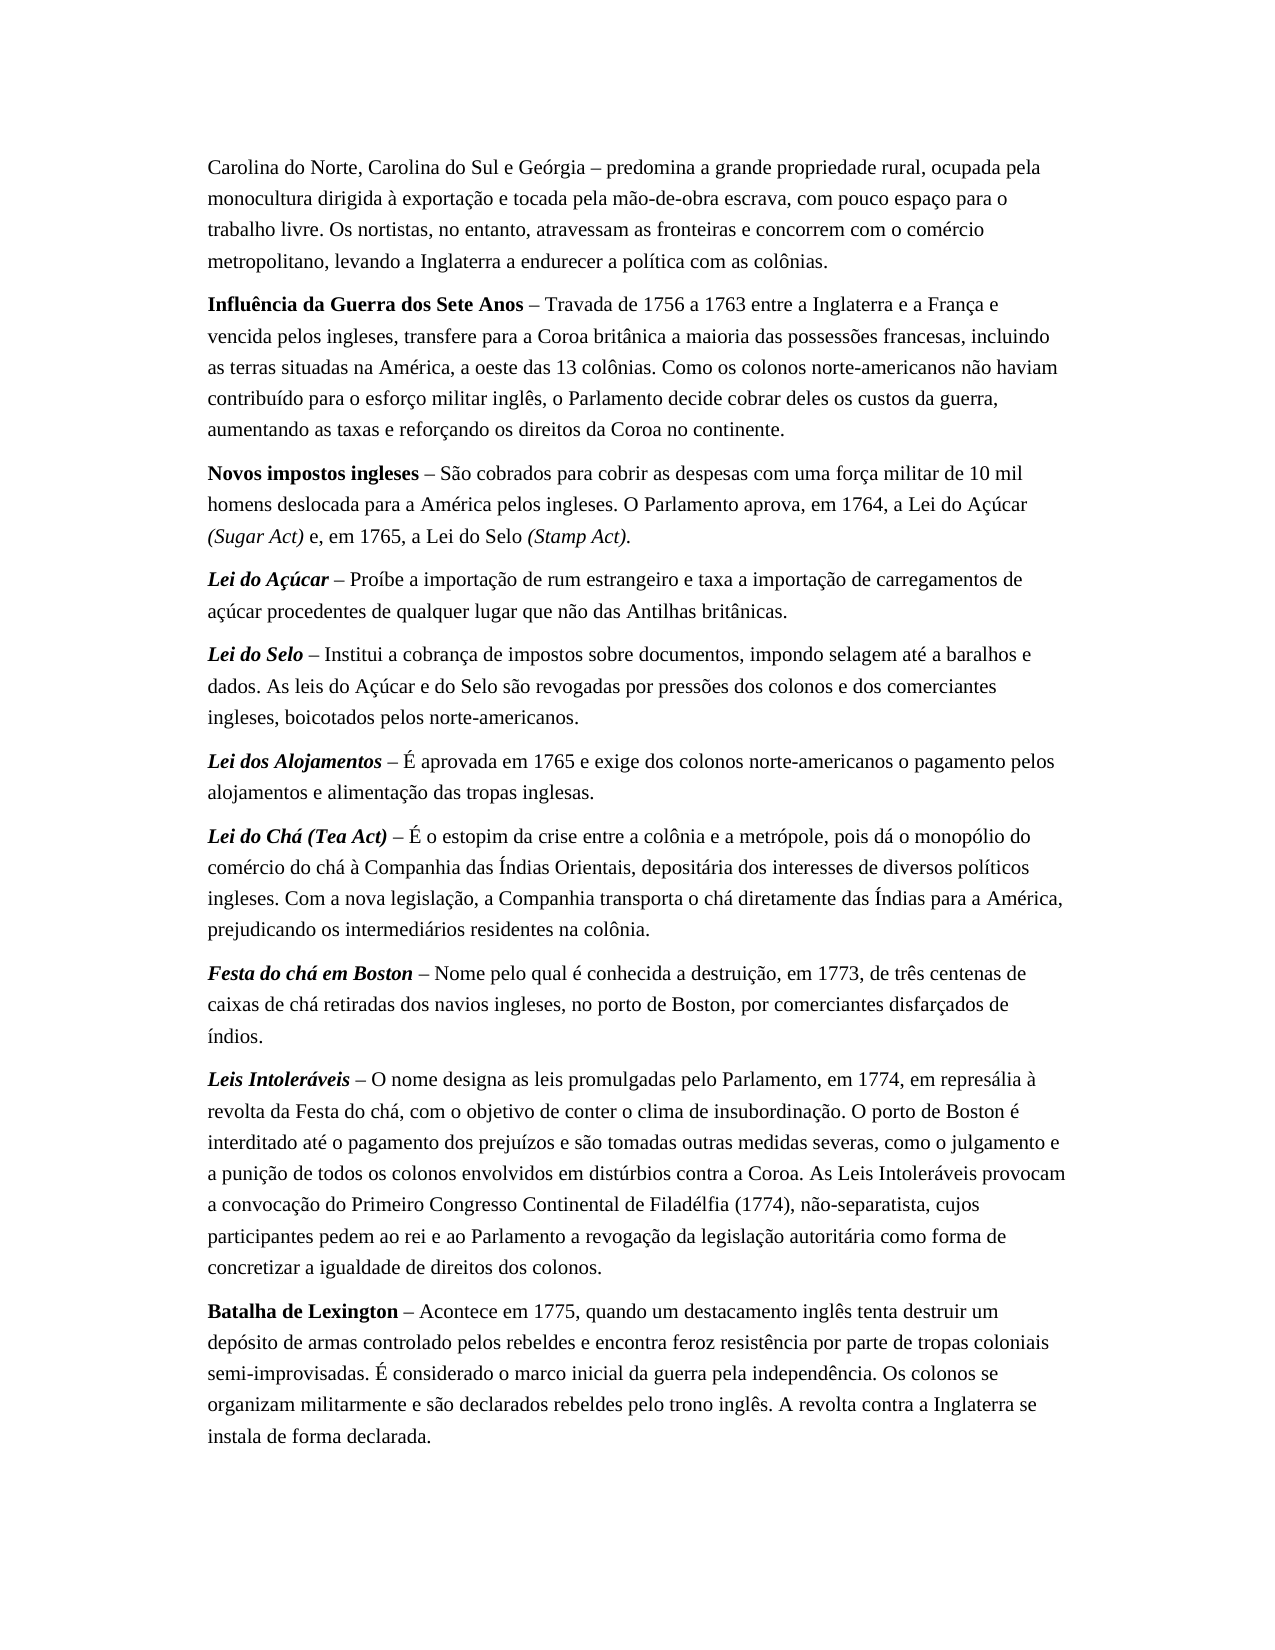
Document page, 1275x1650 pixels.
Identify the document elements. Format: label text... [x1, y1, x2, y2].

text Lei do Açúcar – Proíbe a importação de rum estrangeiro e taxa a importação de carregamentos de açúcar procedentes de qualquer lugar que não das Antilhas britânicas. [207, 560, 1068, 623]
text Lei dos Alojamentos – É aprovada em 1765 e exige dos colonos norte-americanos o pagamento pelos alojamentos e alimentação das tropas inglesas. [207, 741, 1068, 804]
text Influência da Guerra dos Sete Anos – Travada de 1756 a 1763 entre a Inglaterra e a França e vencida pelos ingleses, transfere para a Coroa britânica a maioria das possessões francesas, incluindo as terras situadas na América, a oeste das 13 colônias. Como os colonos norte-americanos não haviam contribuído para o esforço militar inglês, o Parlamento decide cobrar deles os custos da guerra, aumentando as taxas e reforçando os direitos da Coroa no continente. [207, 285, 1068, 441]
text Batalha de Lexington – Acontece em 1775, quando um destacamento inglês tenta destruir um depósito de armas controlado pelos rebeldes e encontra feroz resistência por parte de tropas coloniais semi-improvisadas. É considerado o marco inicial da guerra pela independência. Os colonos se organizam militarmente e são declarados rebeldes pelo trono inglês. A revolta contra a Inglaterra se instala de forma declarada. [207, 1291, 1068, 1448]
text Lei do Chá (Tea Act) – É o estopim da crise entre a colônia e a metrópole, pois dá o monopólio do comércio do chá à Companhia das Índias Orientais, depositária dos interesses de diversos políticos ingleses. Com a nova legislação, a Companhia transporta o chá diretamente das Índias para a América, prejudicando os intermediários residentes na colônia. [207, 816, 1068, 941]
text Festa do chá em Boston – Nome pelo qual é conhecida a destruição, em 1773, de três centenas de caixas de chá retiradas dos navios ingleses, no porto de Boston, por comerciantes disfarçados de índios. [207, 954, 1068, 1048]
text Leis Intoleráveis – O nome designa as leis promulgadas pelo Parlamento, em 1774, em represália à revolta da Festa do chá, com o objetivo de conter o clima de insubordinação. O porto de Boston é interditado até o pagamento dos prejuízos e são tomadas outras medidas severas, como o julgamento e a punição de todos os colonos envolvidos em distúrbios contra a Coroa. As Leis Intoleráveis provocam a convocação do Primeiro Congresso Continental de Filadélfia (1774), não-separatista, cujos participantes pedem ao rei e ao Parlamento a revogação da legislação autoritária como forma de concretizar a igualdade de direitos dos colonos. [207, 1060, 1068, 1279]
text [207, 148, 1068, 273]
text Novos impostos ingleses – São cobrados para cobrir as despesas com uma força militar de 10 mil homens deslocada para a América pelos ingleses. O Parlamento aprova, em 1764, a Lei do Açúcar (Sugar Act) e, em 1765, a Lei do Selo (Stamp Act). [207, 454, 1068, 548]
text Lei do Selo – Institui a cobrança de impostos sobre documentos, impondo selagem até a baralhos e dados. As leis do Açúcar e do Selo são revogadas por pressões dos colonos e dos comerciantes ingleses, boicotados pelos norte-americanos. [207, 635, 1068, 729]
